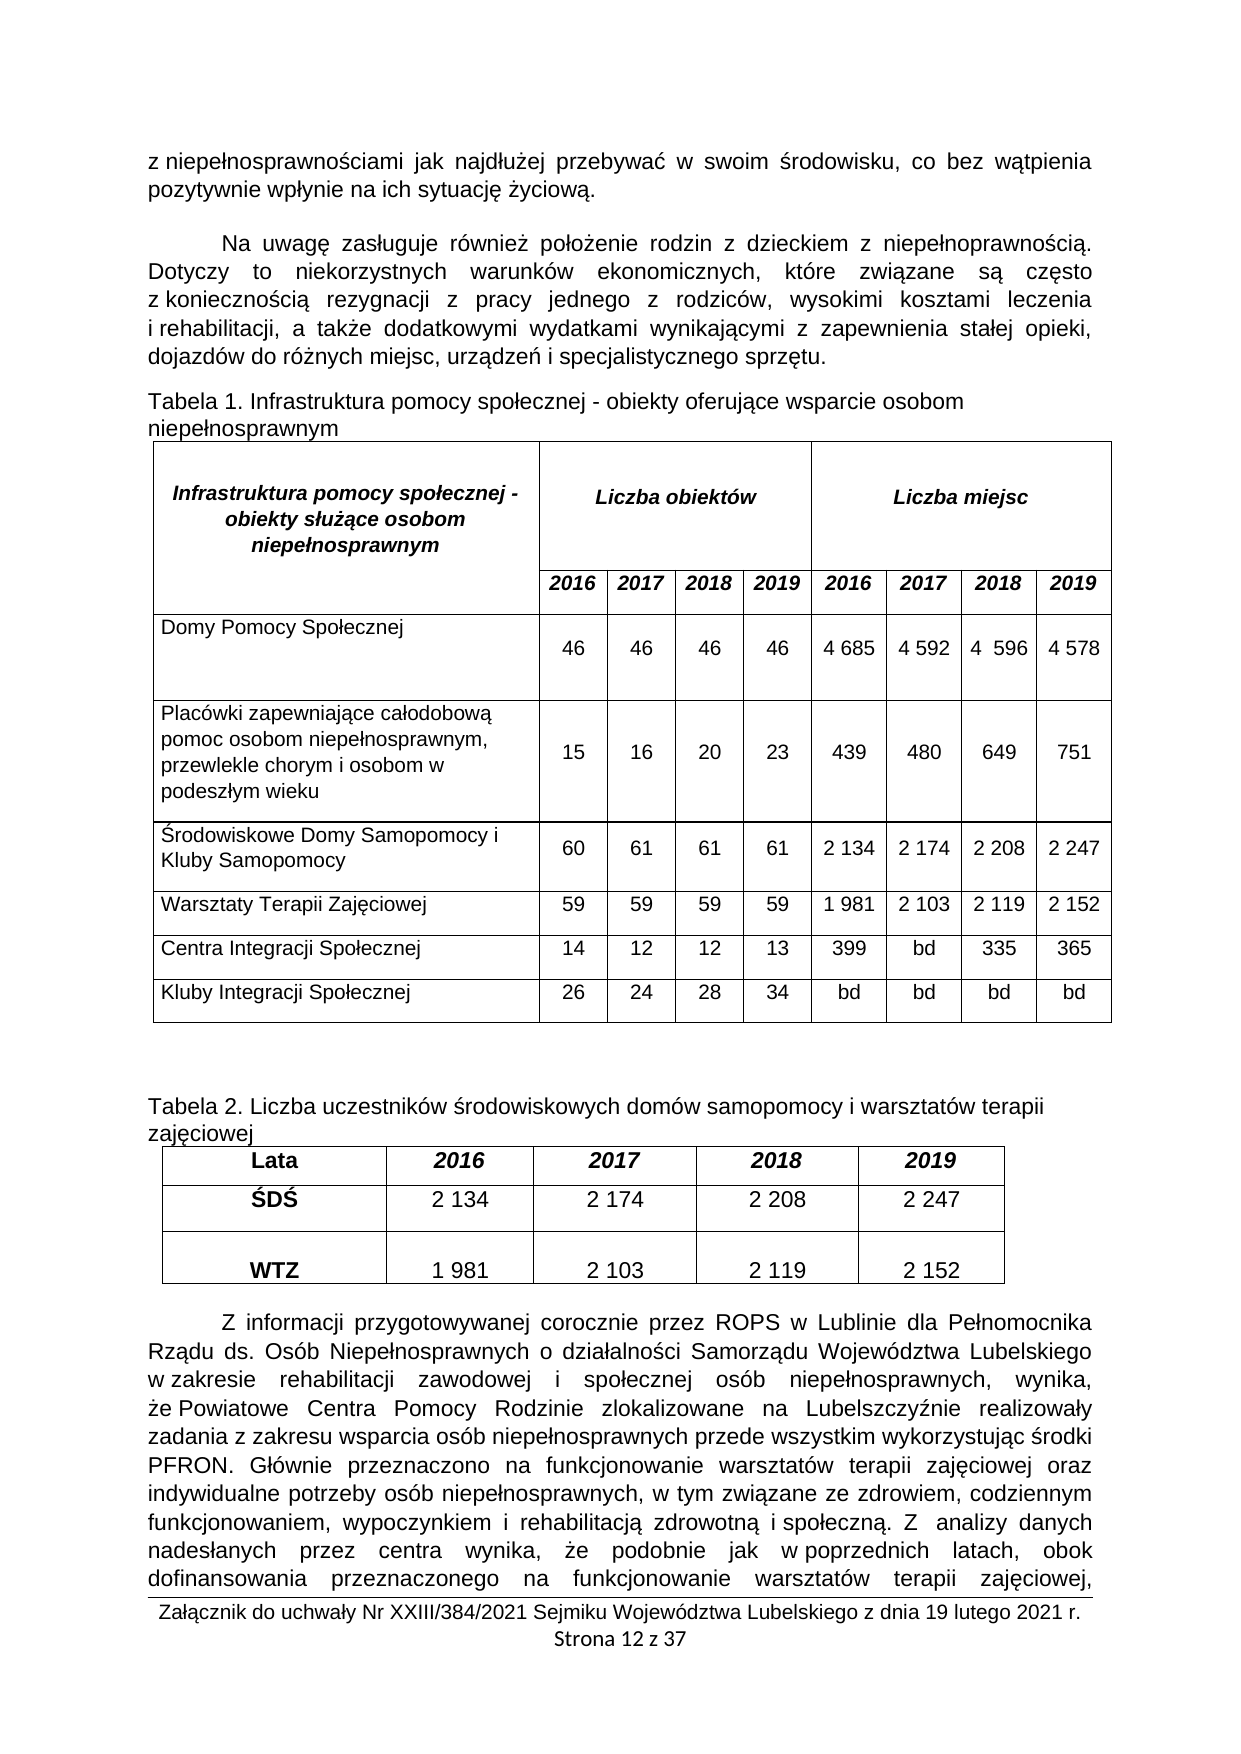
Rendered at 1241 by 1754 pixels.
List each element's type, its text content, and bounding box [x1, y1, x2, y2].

table_cell 2 208 [697, 1186, 858, 1231]
table_cell 2019 [1037, 571, 1111, 614]
table_cell 4 596 [962, 615, 1036, 700]
table_cell 61 [744, 823, 811, 891]
table_cell ŚDŚ [163, 1186, 386, 1231]
table_cell 2 174 [887, 823, 961, 891]
table_cell bd [887, 980, 961, 1022]
table_cell Centra Integracji Społecznej [154, 936, 539, 978]
table_cell 26 [540, 980, 607, 1022]
table_header Liczba miejsc [812, 442, 1111, 569]
table_cell 34 [744, 980, 811, 1022]
table_cell 2018 [962, 571, 1036, 614]
table_cell 4 592 [887, 615, 961, 700]
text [148, 148, 1093, 202]
table_header 2017 [534, 1147, 696, 1185]
table_cell 61 [608, 823, 675, 891]
table_cell 2 103 [534, 1232, 696, 1283]
table_cell bd [1037, 980, 1111, 1022]
table_cell 365 [1037, 936, 1111, 978]
table_cell 59 [608, 892, 675, 935]
table_cell 2 152 [859, 1232, 1004, 1283]
table_cell 1 981 [812, 892, 886, 935]
text Tabela 1. Infrastruktura pomocy społecznej - obiekty oferujące wsparcie osobom niepełnosprawnym [148, 388, 1093, 441]
table_cell 28 [676, 980, 743, 1022]
table_cell 60 [540, 823, 607, 891]
table_cell bd [887, 936, 961, 978]
table_cell 15 [540, 701, 607, 821]
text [148, 1309, 1093, 1592]
table_cell 46 [676, 615, 743, 700]
table_cell 2 119 [697, 1232, 858, 1283]
table_cell 4 685 [812, 615, 886, 700]
table_header 2019 [859, 1147, 1004, 1185]
table_cell 59 [744, 892, 811, 935]
table_cell 20 [676, 701, 743, 821]
table_cell 751 [1037, 701, 1111, 821]
text Tabela 2. Liczba uczestników środowiskowych domów samopomocy i warsztatów terapii zajęciowej [148, 1093, 1093, 1146]
table_header Lata [163, 1147, 386, 1185]
table_cell 439 [812, 701, 886, 821]
table_cell 649 [962, 701, 1036, 821]
table_cell Warsztaty Terapii Zajęciowej [154, 892, 539, 935]
table_cell 2017 [608, 571, 675, 614]
table_cell 2 247 [859, 1186, 1004, 1231]
table_cell 23 [744, 701, 811, 821]
table_cell 46 [608, 615, 675, 700]
table_cell 2 103 [887, 892, 961, 935]
table_cell 46 [744, 615, 811, 700]
table_header Infrastruktura pomocy społecznej - obiekty służące osobom niepełnosprawnym [154, 442, 539, 614]
table_cell 16 [608, 701, 675, 821]
table_cell WTZ [163, 1232, 386, 1283]
table_cell 399 [812, 936, 886, 978]
table_cell 12 [676, 936, 743, 978]
table_header 2016 [387, 1147, 533, 1185]
table_cell 13 [744, 936, 811, 978]
text Na uwagę zasługuje również położenie rodzin z dzieckiem z niepełnoprawnością. Dotyczy to niekorzystnych warunków ekonomicznych, które związane są często z koniecznością rezygnacji z pracy jednego z rodziców, wysokimi kosztami leczenia i rehabilitacji, a także dodatkowymi wydatkami wynikającymi z zapewnienia stałej opieki, dojazdów do różnych miejsc, urządzeń i specjalistycznego sprzętu. [148, 229, 1093, 369]
table_cell 2 247 [1037, 823, 1111, 891]
table_cell 2 152 [1037, 892, 1111, 935]
table_cell 61 [676, 823, 743, 891]
table_cell 2016 [812, 571, 886, 614]
table_header 2018 [697, 1147, 858, 1185]
table_cell 24 [608, 980, 675, 1022]
table_cell 59 [676, 892, 743, 935]
table_cell 4 578 [1037, 615, 1111, 700]
table_cell 2016 [540, 571, 607, 614]
table_cell 14 [540, 936, 607, 978]
table_cell Placówki zapewniające całodobową pomoc osobom niepełnosprawnym, przewlekle chorym i osobom w podeszłym wieku [154, 701, 539, 821]
table_cell Kluby Integracji Społecznej [154, 980, 539, 1022]
table_cell 2 119 [962, 892, 1036, 935]
table_cell Domy Pomocy Społecznej [154, 615, 539, 700]
table_cell 2 174 [534, 1186, 696, 1231]
table_cell 59 [540, 892, 607, 935]
table_cell 2 208 [962, 823, 1036, 891]
table_cell 335 [962, 936, 1036, 978]
table_cell 2 134 [812, 823, 886, 891]
table_cell bd [962, 980, 1036, 1022]
table_cell 2 134 [387, 1186, 533, 1231]
table_cell bd [812, 980, 886, 1022]
table_header Liczba obiektów [540, 442, 811, 569]
table_cell 480 [887, 701, 961, 821]
table_cell Środowiskowe Domy Samopomocy i Kluby Samopomocy [154, 823, 539, 891]
table_cell 46 [540, 615, 607, 700]
table_cell 1 981 [387, 1232, 533, 1283]
table_cell 2017 [887, 571, 961, 614]
table_cell 2018 [676, 571, 743, 614]
table_cell 12 [608, 936, 675, 978]
table_cell 2019 [744, 571, 811, 614]
